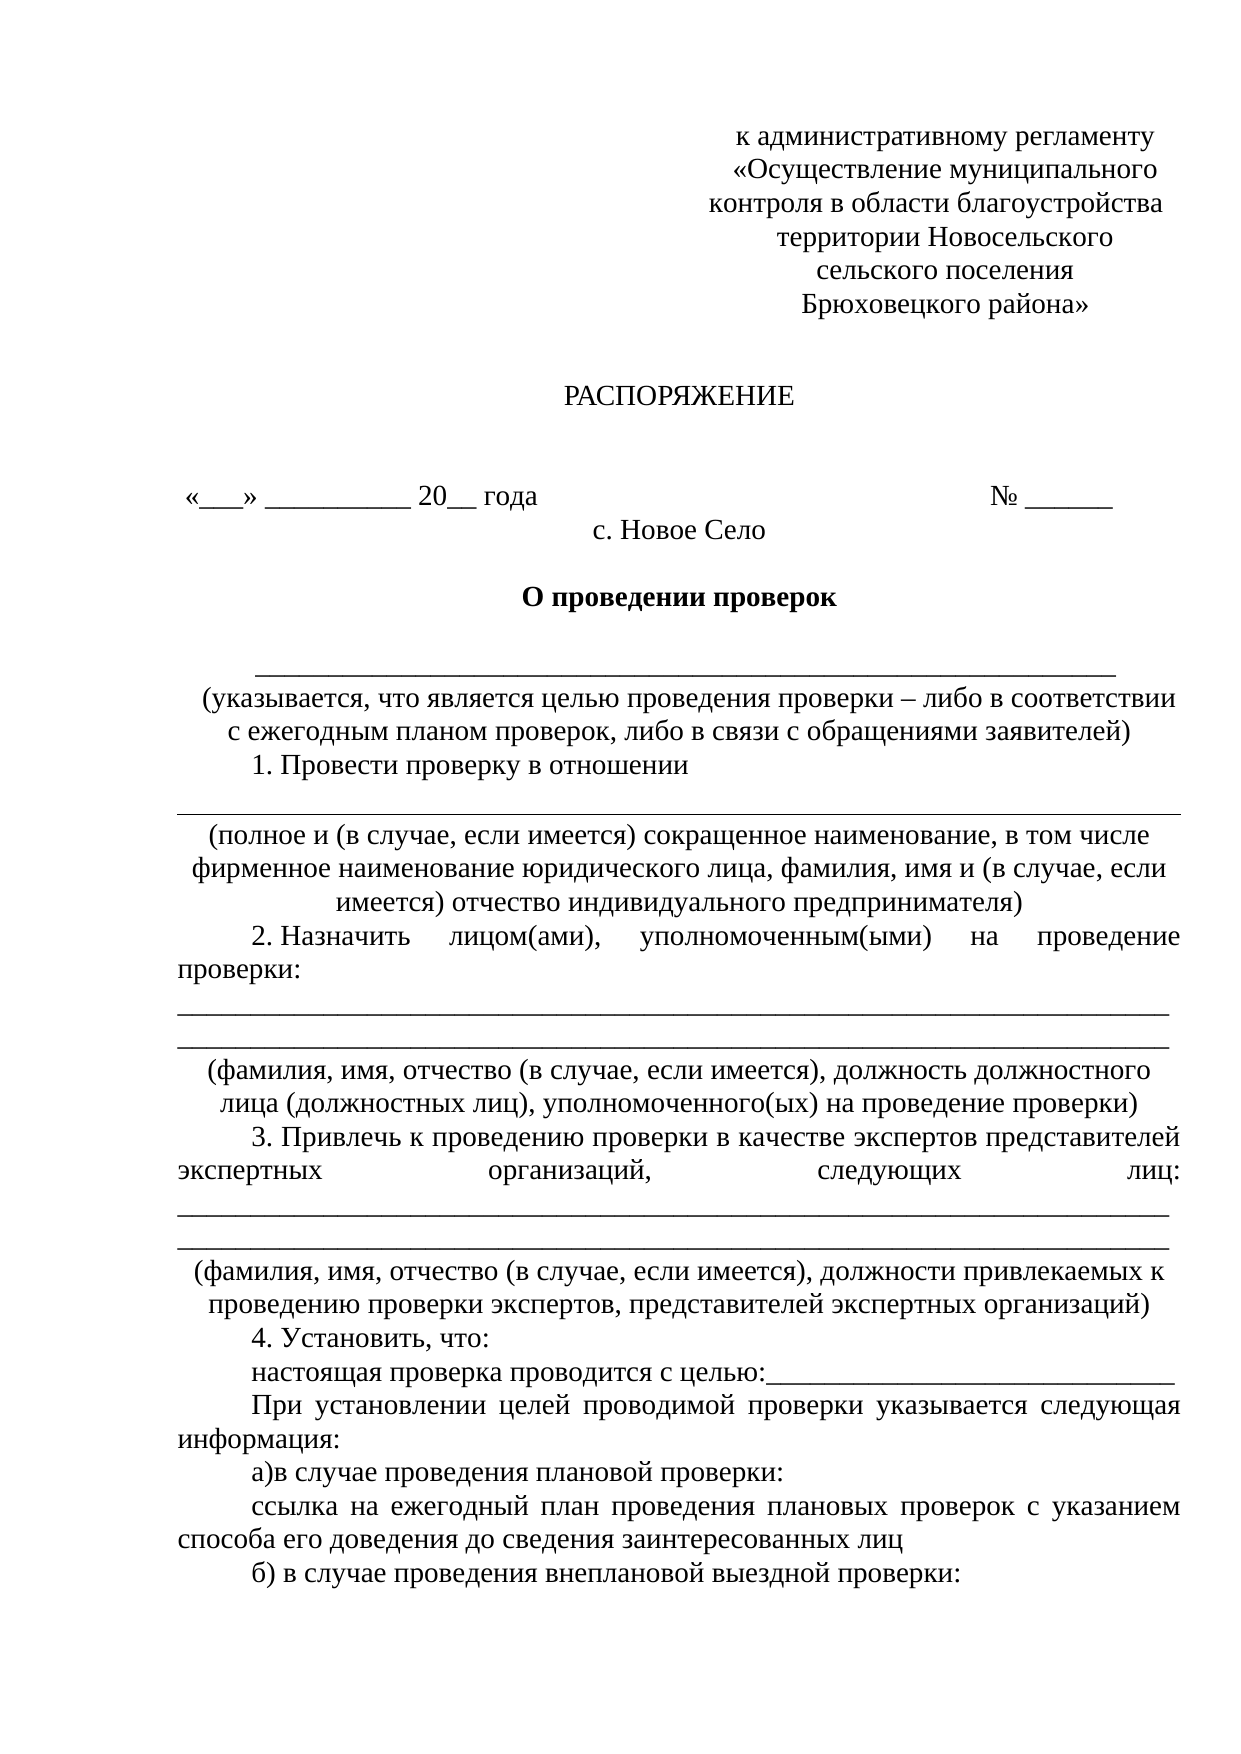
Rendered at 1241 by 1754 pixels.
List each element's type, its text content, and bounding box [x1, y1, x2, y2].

text (фамилия, имя, отчество (в случае, если имеется), должность должностного лица (должностных лиц), уполномоченного(ых) на проведение проверки) [177, 1052, 1181, 1119]
text 1. Провести проверку в отношении [177, 747, 1181, 780]
text (полное и (в случае, если имеется) сокращенное наименование, в том числе фирменное наименование юридического лица, фамилия, имя и (в случае, если имеется) отчество индивидуального предпринимателя) [177, 815, 1181, 918]
text (фамилия, имя, отчество (в случае, если имеется), должности привлекаемых к проведению проверки экспертов, представителей экспертных организаций) [177, 1253, 1181, 1320]
text настоящая проверка проводится с целью:____________________________ [177, 1354, 1181, 1387]
text территории Новосельского [177, 219, 1181, 252]
text контроля в области благоустройства [177, 185, 1181, 219]
text к административному регламенту [177, 118, 1181, 152]
text ссылка на ежегодный план проведения плановых проверок с указанием способа его доведения до сведения заинтересованных лиц [177, 1488, 1181, 1555]
text а)в случае проведения плановой проверки: [177, 1454, 1181, 1488]
text 4. Установить, что: [177, 1320, 1181, 1354]
text 2. Назначить лицом(ами), уполномоченным(ыми) на проведение проверки: ____________________________________________________________________ [177, 918, 1181, 1018]
text ____________________________________________________________________ [177, 1018, 1181, 1052]
text с. Новое Село [177, 512, 1181, 546]
text О проведении проверок [177, 579, 1181, 613]
text б) в случае проведения внеплановой выездной проверки: [177, 1555, 1181, 1588]
text Брюховецкого района» [177, 286, 1181, 319]
text «Осуществление муниципального [177, 152, 1181, 185]
text «___» __________ 20__ года № ______ [177, 478, 1181, 512]
text 3. Привлечь к проведению проверки в качестве экспертов представителей экспертных организаций, следующих лиц: ________________________________________________________________________________________________________________________________________ [177, 1119, 1181, 1253]
text сельского поселения [177, 252, 1181, 286]
text ___________________________________________________________ [177, 646, 1181, 680]
text (указывается, что является целью проведения проверки – либо в соответствии с ежегодным планом проверок, либо в связи с обращениями заявителей) [177, 680, 1181, 747]
text РАСПОРЯЖЕНИЕ [177, 378, 1181, 411]
text При установлении целей проводимой проверки указывается следующая информация: [177, 1387, 1181, 1454]
